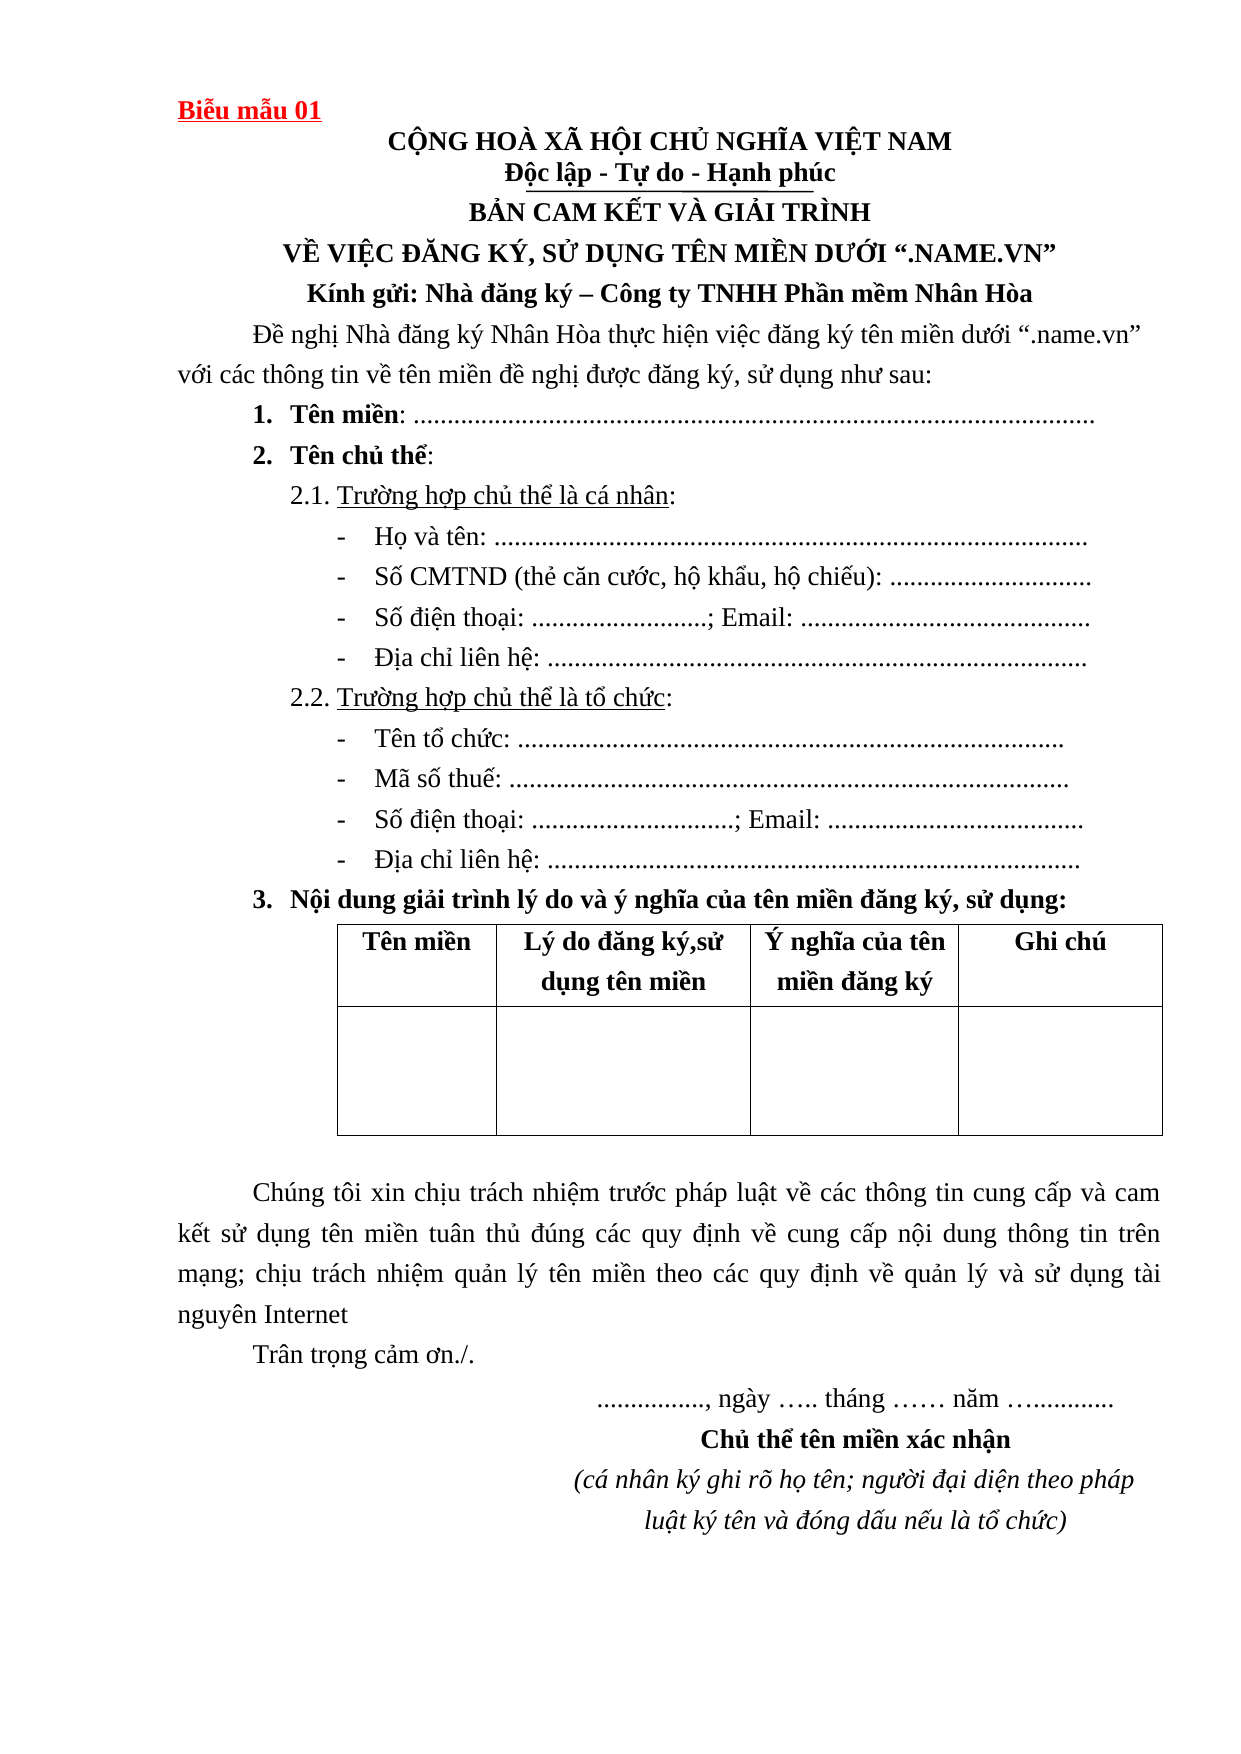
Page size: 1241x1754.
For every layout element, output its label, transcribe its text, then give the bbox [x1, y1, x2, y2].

text CỘNG HOÀ XÃ HỘI CHỦ NGHĨA VIỆT NAM [177, 125, 1162, 156]
text Chúng tôi xin chịu trách nhiệm trước pháp luật về các thông tin cung cấp và cam kết sử dụng tên miền tuân thủ đúng các quy định về cung cấp nội dung thông tin trên mạng; chịu trách nhiệm quản lý tên miền theo các quy định về quản lý và sử dụng tài nguyên Internet [177, 1177, 1162, 1329]
list Số điện thoại: ..........................; Email: ........................................... [337, 601, 1162, 632]
text Biễu mẫu 01 [177, 94, 1162, 125]
table_cell [751, 1007, 958, 1135]
list Nội dung giải trình lý do và ý nghĩa của tên miền đăng ký, sử dụng: [252, 883, 1162, 915]
list Số CMTND (thẻ căn cước, hộ khẩu, hộ chiếu): .............................. [337, 560, 1162, 591]
table_cell Chủ thể tên miền xác nhận (cá nhân ký ghi rõ họ tên; người đại diện theo pháp luật ký tên và đóng dấu nếu là tổ chức) [567, 1423, 1144, 1584]
text Trân trọng cảm ơn./. [177, 1338, 1162, 1369]
list Trường hợp chủ thể là cá nhân: [290, 479, 1162, 511]
table_header ................, ngày ….. tháng …… năm …............ [567, 1383, 1144, 1423]
table_cell [497, 1007, 750, 1135]
table_cell [338, 1007, 496, 1135]
list Tên chủ thể: [252, 439, 1162, 470]
text BẢN CAM KẾT VÀ GIẢI TRÌNH [177, 196, 1162, 228]
list Trường hợp chủ thể là tổ chức: [290, 681, 1162, 713]
text Đề nghị Nhà đăng ký Nhân Hòa thực hiện việc đăng ký tên miền dưới “.name.vn” với các thông tin về tên miền đề nghị được đăng ký, sử dụng như sau: [177, 318, 1162, 389]
list Địa chỉ liên hệ: ............................................................................... [337, 843, 1162, 874]
table_cell [959, 1007, 1162, 1135]
list Địa chỉ liên hệ: ................................................................................ [337, 641, 1162, 672]
text Độc lập - Tự do - Hạnh phúc [177, 156, 1162, 187]
table_header Lý do đăng ký,sử dụng tên miền [497, 925, 750, 1006]
list Tên tổ chức: ................................................................................. [337, 722, 1162, 753]
list Họ và tên: ........................................................................................ [337, 520, 1162, 551]
table_header Tên miền [338, 925, 496, 1006]
text Kính gửi: Nhà đăng ký – Công ty TNHH Phần mềm Nhân Hòa [177, 277, 1162, 308]
text VỀ VIỆC ĐĂNG KÝ, SỬ DỤNG TÊN MIỀN DƯỚI “.NAME.VN” [177, 237, 1162, 268]
list Số điện thoại: ..............................; Email: ...................................... [337, 803, 1162, 834]
list Tên miền: ..................................................................................................... [252, 398, 1162, 430]
table_header Ghi chú [959, 925, 1162, 1006]
list Mã số thuế: ................................................................................... [337, 762, 1162, 793]
table_header Ý nghĩa của tên miền đăng ký [751, 925, 958, 1006]
